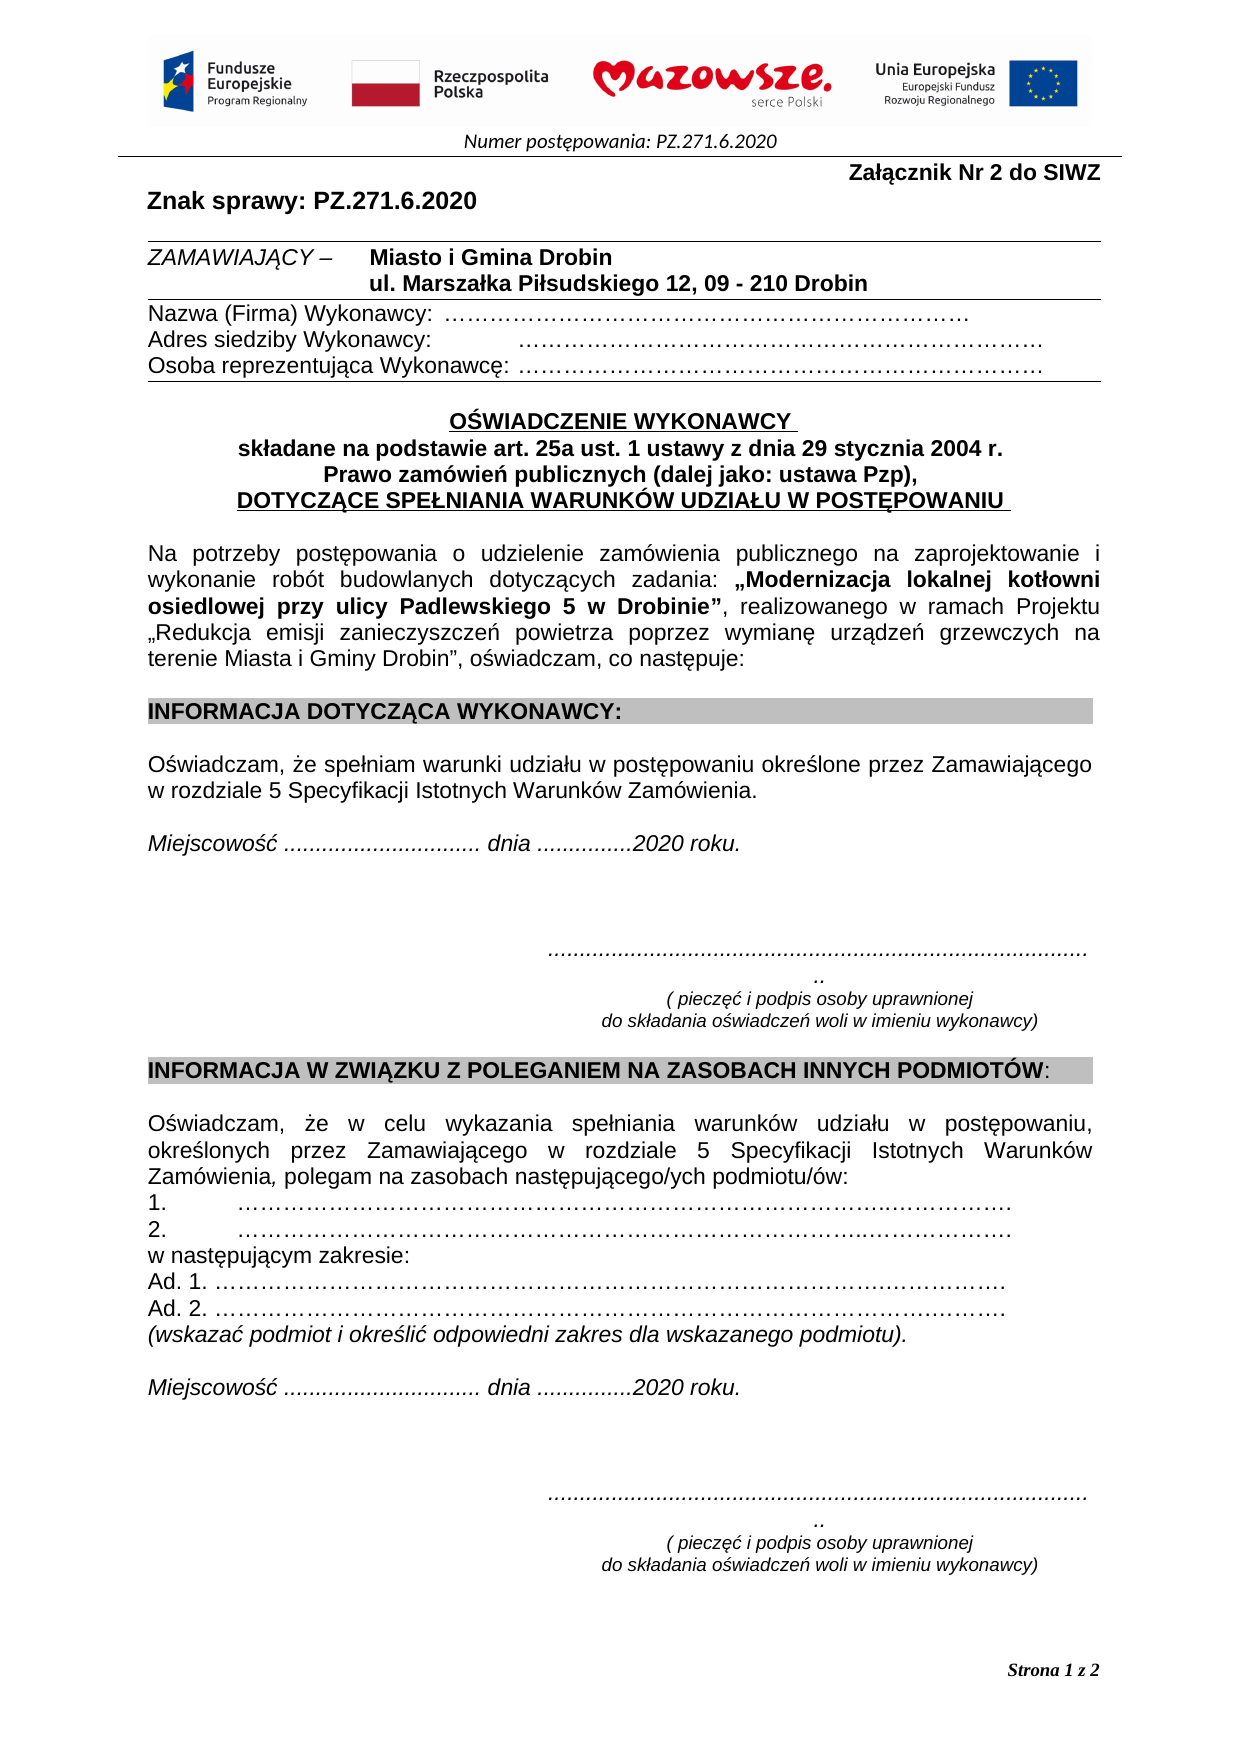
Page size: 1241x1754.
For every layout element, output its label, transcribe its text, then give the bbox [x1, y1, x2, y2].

list ………………………………………………………………………..………………. [148, 1216, 1093, 1242]
text Osoba reprezentująca Wykonawcę: …………………………………………………………… [148, 352, 1101, 381]
text Miejscowość ............................... dnia ...............2020 roku. [148, 1374, 1101, 1400]
text ( pieczęć i podpis osoby uprawnionej [546, 1532, 1093, 1553]
list …………………………………………………………………………..……………. [148, 1189, 1093, 1216]
text Na potrzeby postępowania o udzielenie zamówienia publicznego na zaprojektowanie i wykonanie robót budowlanych dotyczących zadania: „Modernizacja lokalnej kotłowni osiedlowej przy ulicy Padlewskiego 5 w Drobinie”, realizowanego w ramach Projektu „Redukcja emisji zanieczyszczeń powietrza poprzez wymianę urządzeń grzewczych na terenie Miasta i Gminy Drobin”, oświadczam, co następuje: [148, 540, 1101, 672]
text Załącznik Nr 2 do SIWZ [148, 159, 1101, 186]
text Nazwa (Firma) Wykonawcy: …………………………………………………………… [148, 300, 1101, 326]
text INFORMACJA DOTYCZĄCA WYKONAWCY: [148, 698, 1093, 724]
text Znak sprawy: PZ.271.6.2020 [147, 186, 1101, 214]
text ....................................................................................... [546, 935, 1093, 988]
text (wskazać podmiot i określić odpowiedni zakres dla wskazanego podmiotu). [148, 1321, 1093, 1347]
text ZAMAWIAJĄCY – Miasto i Gmina Drobin [148, 242, 1101, 270]
text Oświadczam, że spełniam warunki udziału w postępowaniu określone przez Zamawiającego w rozdziale 5 Specyfikacji Istotnych Warunków Zamówienia. [148, 751, 1093, 803]
text INFORMACJA W ZWIĄZKU Z POLEGANIEM NA ZASOBACH INNYCH PODMIOTÓW: [148, 1057, 1093, 1084]
text OŚWIADCZENIE WYKONAWCY [148, 408, 1093, 434]
text w następującym zakresie: [148, 1242, 1093, 1268]
text do składania oświadczeń woli w imieniu wykonawcy) [546, 1009, 1093, 1031]
text Ad. 1. …………………………………………………………………………….……………. [148, 1268, 1093, 1295]
text Oświadczam, że w celu wykazania spełniania warunków udziału w postępowaniu, określonych przez Zamawiającego w rozdziale 5 Specyfikacji Istotnych Warunków Zamówienia, polegam na zasobach następującego/ych podmiotu/ów: [148, 1110, 1093, 1189]
text Miejscowość ............................... dnia ...............2020 roku. [148, 830, 1101, 856]
text Adres siedziby Wykonawcy: …………………………………………………………… [148, 326, 1101, 352]
text Ad. 2. ………………………………………………………………………………….………. [148, 1295, 1093, 1321]
text ( pieczęć i podpis osoby uprawnionej [546, 988, 1093, 1009]
text DOTYCZĄCE SPEŁNIANIA WARUNKÓW UDZIAŁU W POSTĘPOWANIU [148, 487, 1093, 514]
picture [148, 35, 1093, 127]
text Prawo zamówień publicznych (dalej jako: ustawa Pzp), [148, 461, 1093, 487]
text składane na podstawie art. 25a ust. 1 ustawy z dnia 29 stycznia 2004 r. [148, 434, 1093, 461]
text ....................................................................................... [546, 1479, 1093, 1532]
text ul. Marszałka Piłsudskiego 12, 09 - 210 Drobin [148, 270, 1101, 299]
text do składania oświadczeń woli w imieniu wykonawcy) [546, 1553, 1093, 1575]
